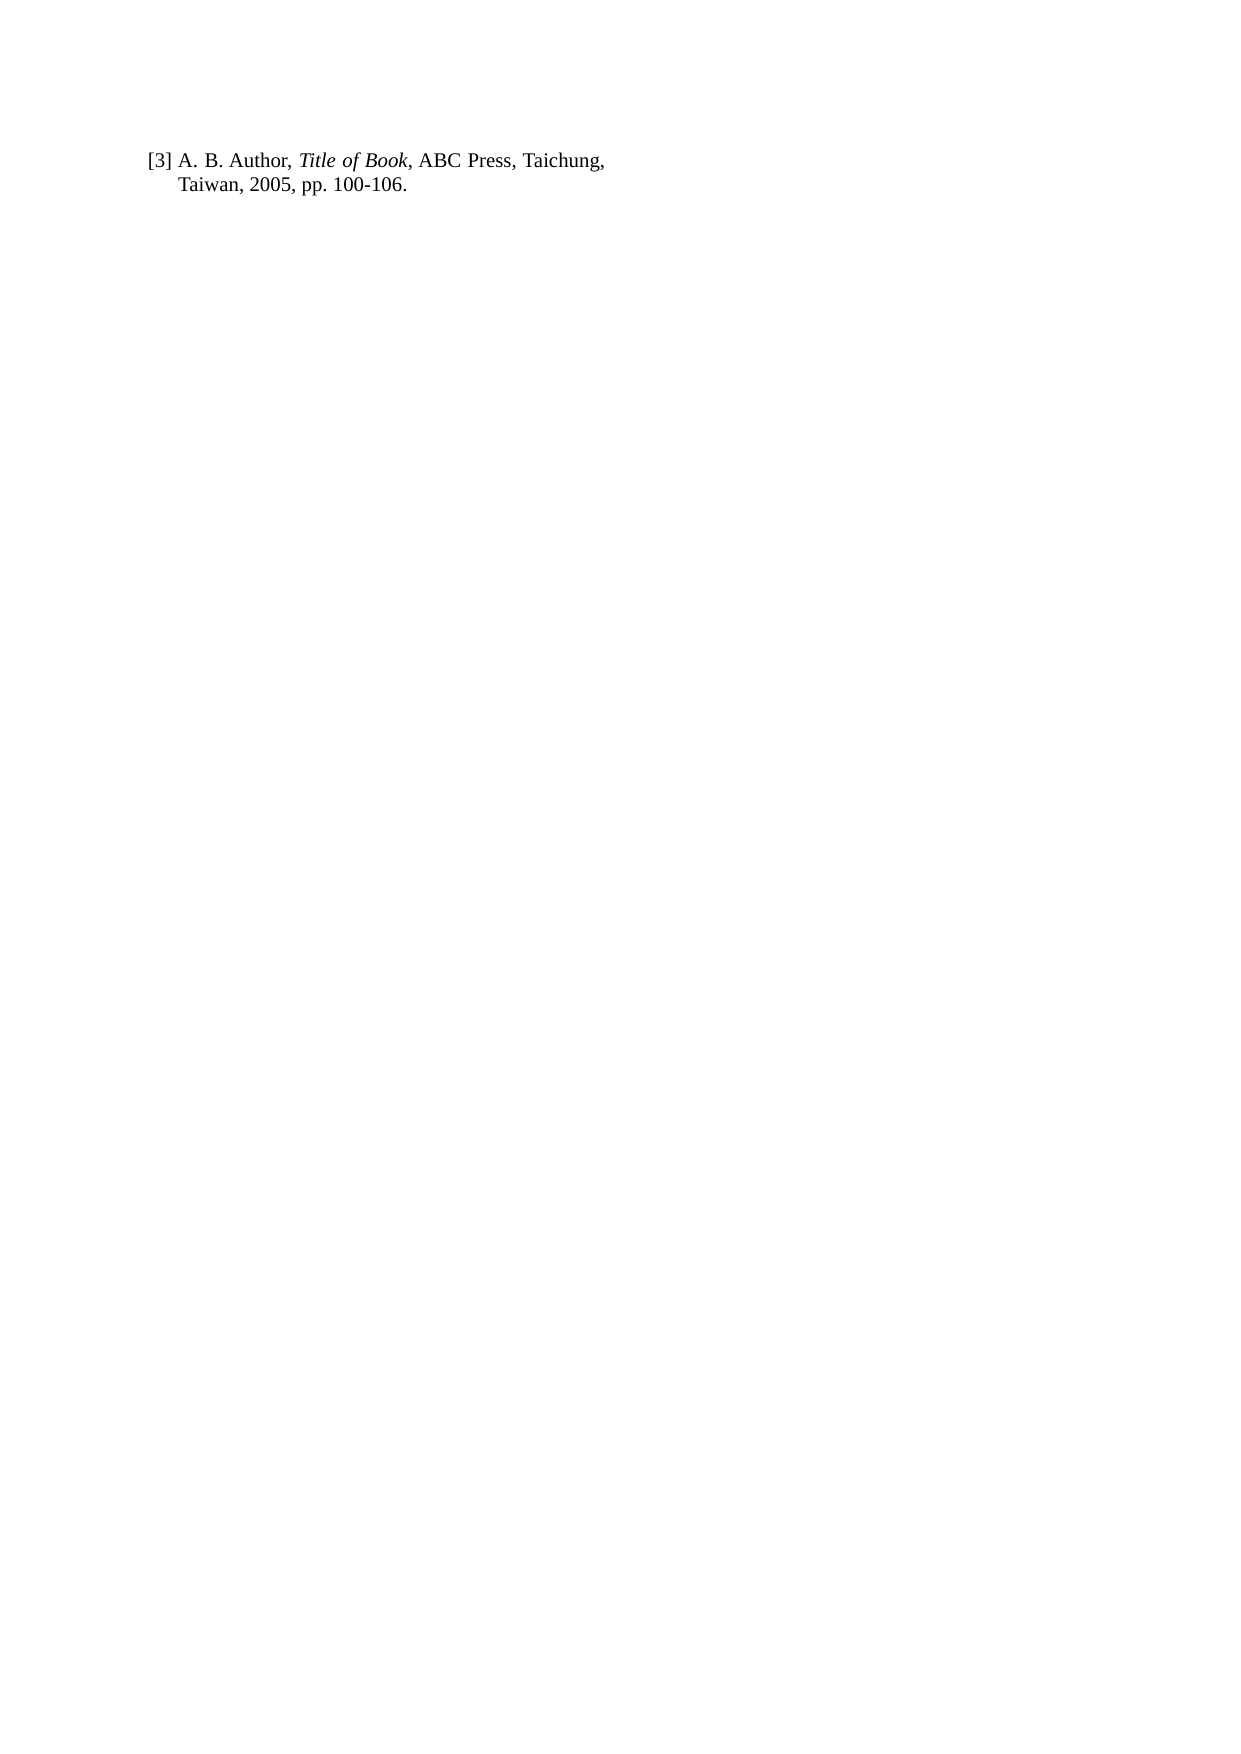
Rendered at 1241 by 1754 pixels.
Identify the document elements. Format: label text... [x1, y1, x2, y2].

list A. B. Author, Title of Book, ABC Press, , 2005, pp. 100-106. [148, 148, 605, 196]
